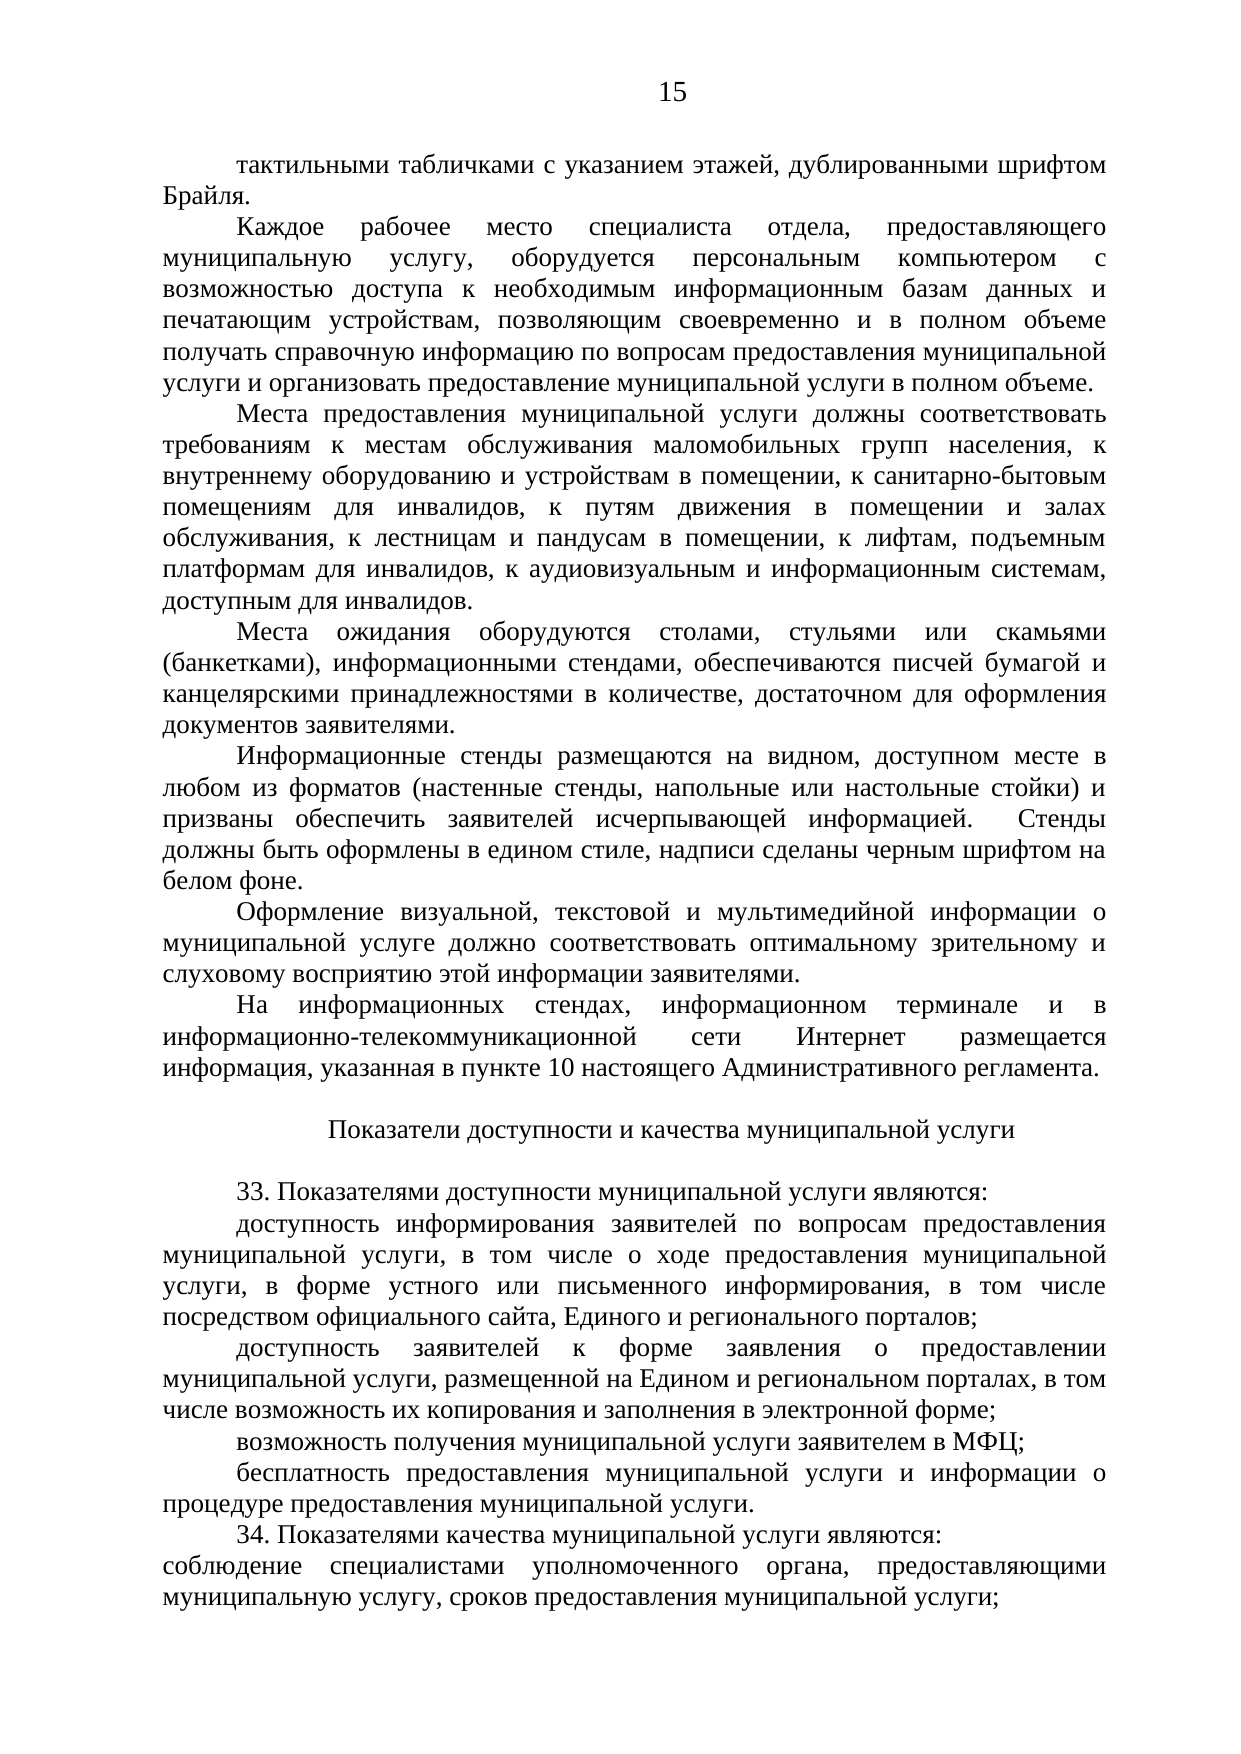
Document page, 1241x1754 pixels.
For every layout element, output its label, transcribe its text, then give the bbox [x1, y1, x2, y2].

text Каждое рабочее место специалиста отдела, предоставляющего муниципальную услугу, оборудуется персональным компьютером с возможностью доступа к необходимым информационным базам данных и печатающим устройствам, позволяющим своевременно и в полном объеме получать справочную информацию по вопросам предоставления муниципальной услуги и организовать предоставление муниципальной услуги в полном объеме. [162, 210, 1107, 397]
text Информационные стенды размещаются на видном, доступном месте в любом из форматов (настенные стенды, напольные или настольные стойки) и призваны обеспечить заявителей исчерпывающей информацией. Стенды должны быть оформлены в едином стиле, надписи сделаны черным шрифтом на белом фоне. [162, 739, 1107, 895]
text соблюдение специалистами уполномоченного органа, предоставляющими муниципальную услугу, сроков предоставления муниципальной услуги; [162, 1549, 1107, 1612]
text возможность получения муниципальной услуги заявителем в МФЦ; [162, 1425, 1107, 1456]
text Показатели доступности и качества муниципальной услуги [162, 1113, 1107, 1144]
text доступность информирования заявителей по вопросам предоставления муниципальной услуги, в том числе о ходе предоставления муниципальной услуги, в форме устного или письменного информирования, в том числе посредством официального сайта, Единого и регионального порталов; [162, 1207, 1107, 1331]
text доступность заявителей к форме заявления о предоставлении муниципальной услуги, размещенной на Едином и региональном порталах, в том числе возможность их копирования и заполнения в электронной форме; [162, 1331, 1107, 1425]
text Оформление визуальной, текстовой и мультимедийной информации о муниципальной услуге должно соответствовать оптимальному зрительному и слуховому восприятию этой информации заявителями. [162, 895, 1107, 989]
text 33. Показателями доступности муниципальной услуги являются: [162, 1176, 1107, 1207]
text тактильными табличками с указанием этажей, дублированными шрифтом Брайля. [162, 148, 1107, 210]
text 34. Показателями качества муниципальной услуги являются: [162, 1518, 1107, 1549]
text бесплатность предоставления муниципальной услуги и информации о процедуре предоставления муниципальной услуги. [162, 1456, 1107, 1518]
text Места ожидания оборудуются столами, стульями или скамьями (банкетками), информационными стендами, обеспечиваются писчей бумагой и канцелярскими принадлежностями в количестве, достаточном для оформления документов заявителями. [162, 615, 1107, 739]
text На информационных стендах, информационном терминале и в информационно-телекоммуникационной сети Интернет размещается информация, указанная в пункте 10 настоящего Административного регламента. [162, 989, 1107, 1082]
text Места предоставления муниципальной услуги должны соответствовать требованиям к местам обслуживания маломобильных групп населения, к внутреннему оборудованию и устройствам в помещении, к санитарно-бытовым помещениям для инвалидов, к путям движения в помещении и залах обслуживания, к лестницам и пандусам в помещении, к лифтам, подъемным платформам для инвалидов, к аудиовизуальным и информационным системам, доступным для инвалидов. [162, 397, 1107, 615]
